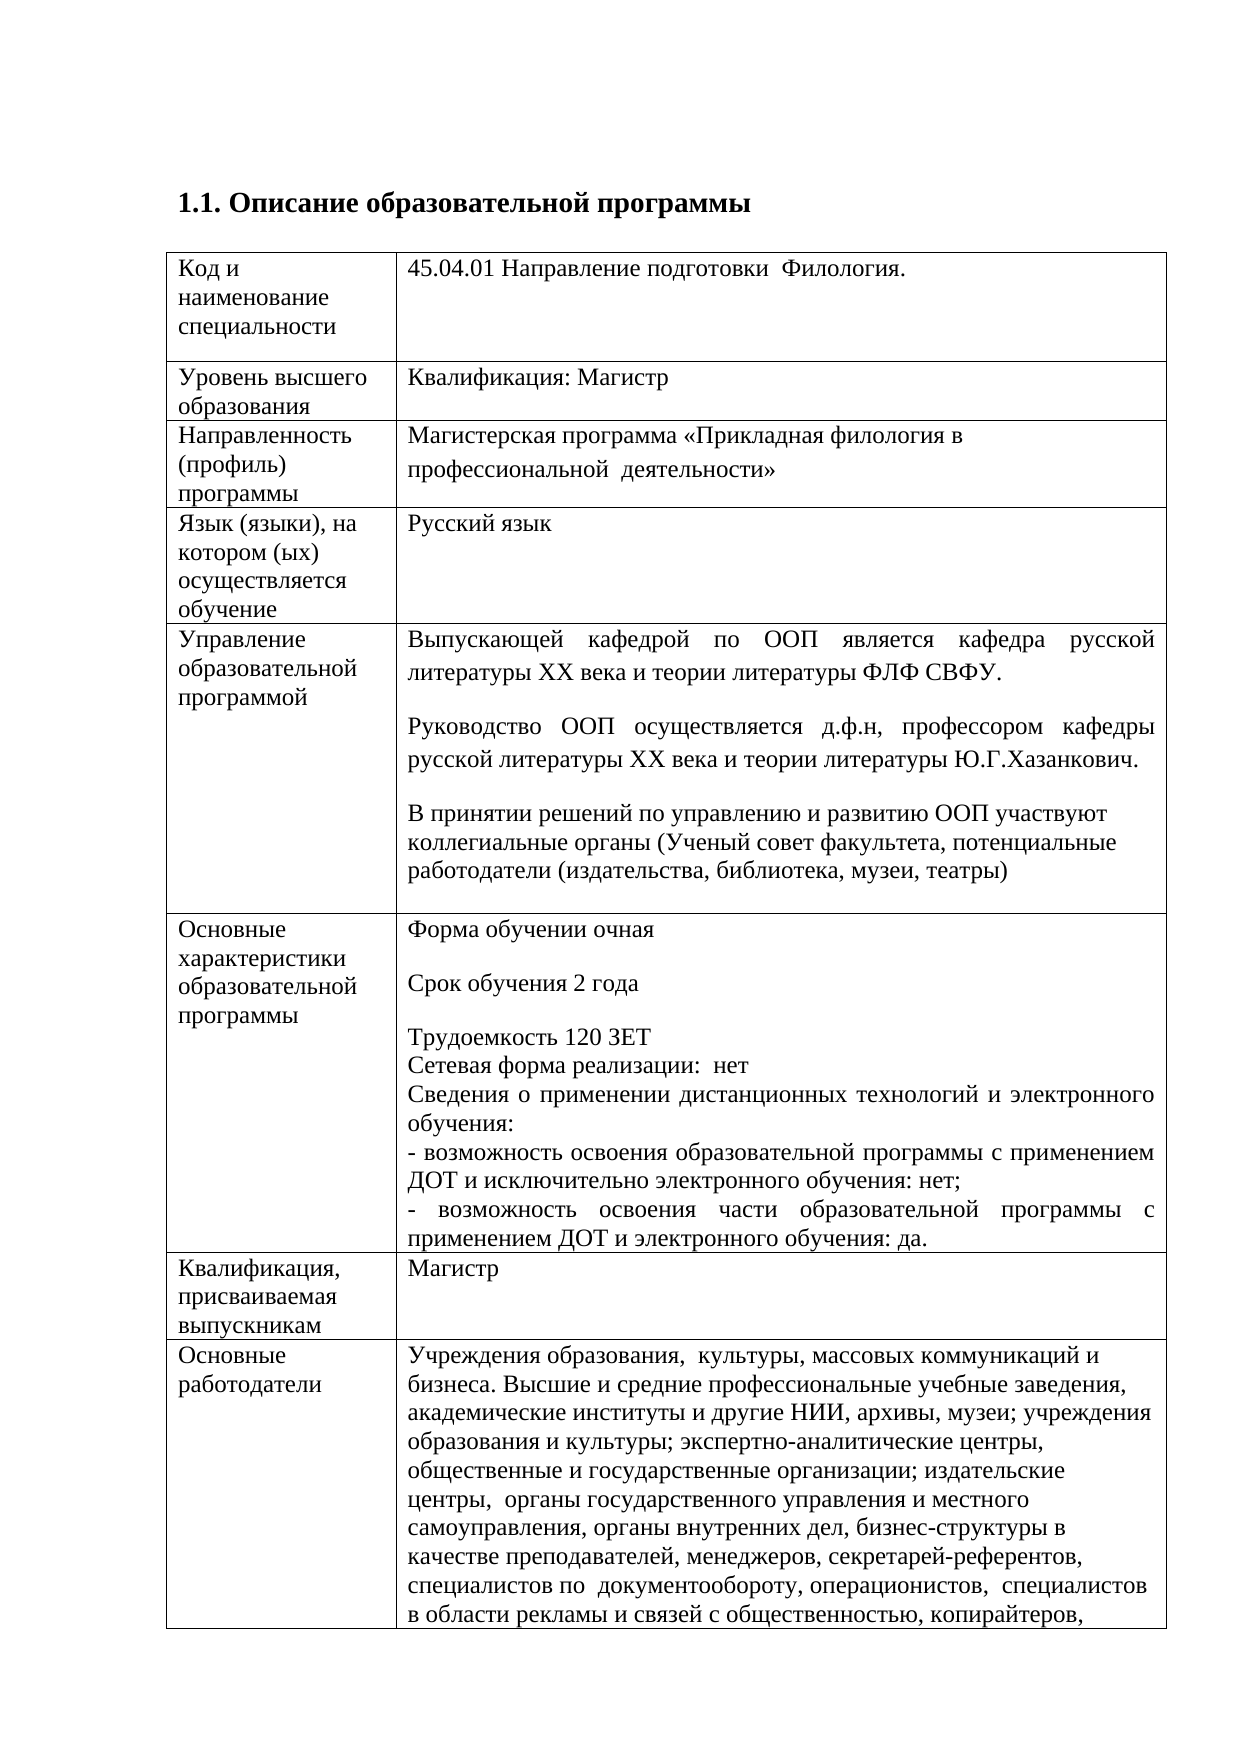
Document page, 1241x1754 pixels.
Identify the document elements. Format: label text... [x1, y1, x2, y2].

table_cell Уровень высшего образования [167, 362, 396, 419]
table_cell Язык (языки), на котором (ых) осуществляется обучение [167, 508, 396, 623]
table_cell Выпускающей кафедрой по ООП является кафедра русской литературы ХХ века и теории литературы ФЛФ СВФУ. Руководство ООП осуществляется д.ф.н, профессором кафедры русской литературы ХХ века и теории литературы Ю.Г.Хазанкович. В принятии решений по управлению и развитию ООП участвуют коллегиальные органы (Ученый совет факультета, потенциальные работодатели (издательства, библиотека, музеи, театры) [397, 624, 1166, 913]
text 1.1. Описание образовательной программы [177, 185, 1152, 219]
table_header Код и наименование специальности [167, 253, 396, 361]
table_cell Основные характеристики образовательной программы [167, 914, 396, 1252]
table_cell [167, 1340, 396, 1627]
table_cell Русский язык [397, 508, 1166, 623]
table_cell Магистерская программа «Прикладная филология в профессиональной деятельности» [397, 421, 1166, 507]
table_cell Квалификация, присваиваемая выпускникам [167, 1253, 396, 1339]
table_cell Форма обучении очная Срок обучения 2 года Трудоемкость 120 ЗЕТ Сетевая форма реализации: нет Сведения о применении дистанционных технологий и электронного обучения: - возможность освоения образовательной программы с применением ДОТ и исключительно электронного обучения: нет; - возможность освоения части образовательной программы с применением ДОТ и электронного обучения: да. [397, 914, 1166, 1252]
table_header 45.04.01 Направление подготовки Филология. [397, 253, 1166, 361]
table_cell Управление образовательной программой [167, 624, 396, 913]
table_cell Направленность (профиль) программы [167, 421, 396, 507]
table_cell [397, 1340, 1166, 1627]
table_cell Магистр [397, 1253, 1166, 1339]
table_cell Квалификация: Магистр [397, 362, 1166, 419]
